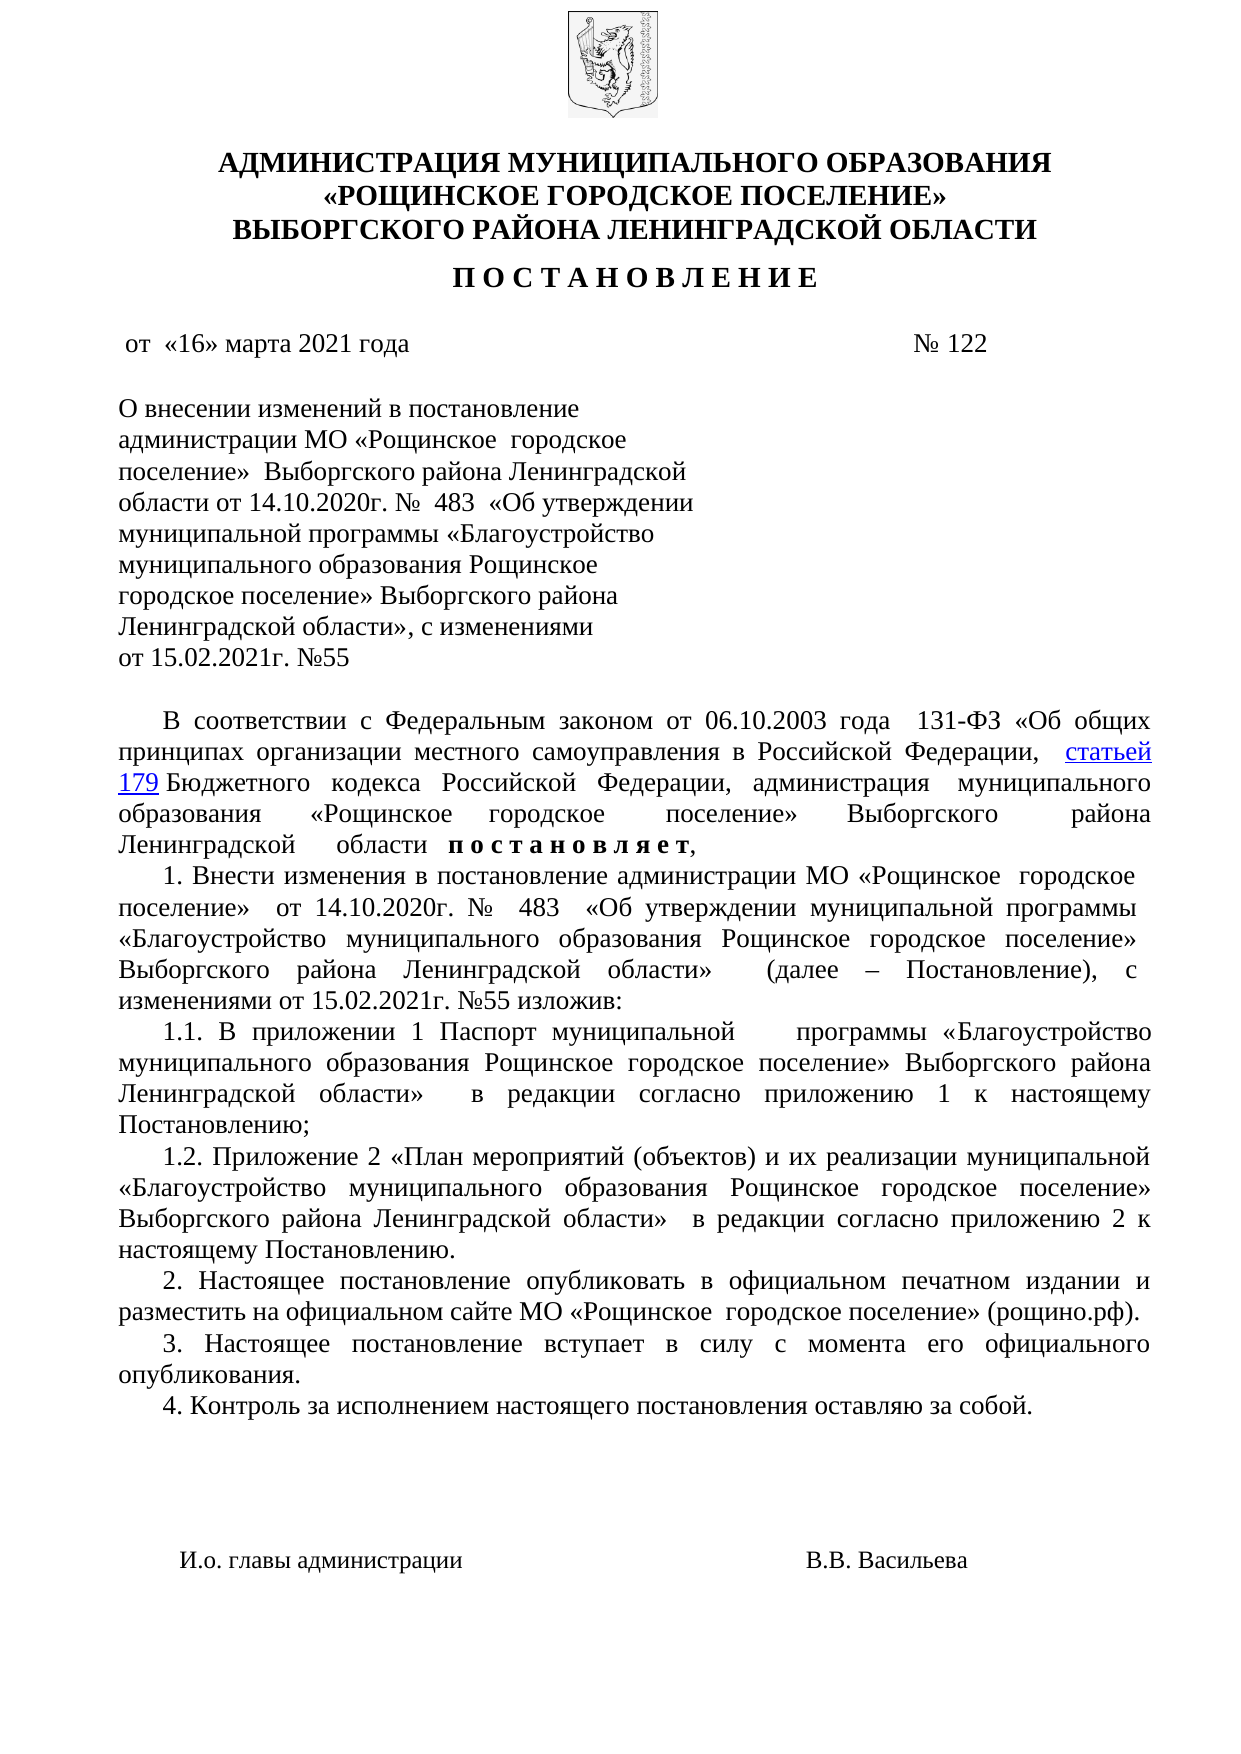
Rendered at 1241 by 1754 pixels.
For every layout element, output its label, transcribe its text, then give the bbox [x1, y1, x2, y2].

text 2. Настоящее постановление опубликовать в официальном печатном издании и разместить на официальном сайте МО «Рощинское городское поселение» (рощино.рф). [118, 1264, 1152, 1327]
text Ленинградской области», с изменениями [118, 610, 1181, 641]
text АДМИНИСТРАЦИЯ МУНИЦИПАЛЬНОГО ОБРАЗОВАНИЯ [118, 145, 1152, 178]
text муниципальной программы «Благоустройство [118, 517, 1181, 548]
picture [568, 11, 658, 118]
text «РОЩИНСКОЕ ГОРОДСКОЕ ПОСЕЛЕНИЕ» [118, 178, 1152, 212]
text области от 14.10.2020г. № 483 «Об утверждении [118, 486, 1137, 517]
text 3. Настоящее постановление вступает в силу с момента его официального опубликования. [118, 1327, 1152, 1389]
text 4. Контроль за исполнением настоящего постановления оставляю за собой. [118, 1389, 1152, 1420]
text от «16» марта 2021 года № 122 [118, 327, 1152, 358]
text администрации МО «Рощинское городское [118, 423, 1240, 454]
text И.о. главы администрации В.В. Васильева [118, 1545, 1152, 1573]
text П О С Т А Н О В Л Е Н И Е [118, 260, 1152, 293]
text О внесении изменений в постановление [118, 392, 1240, 423]
text ВЫБОРГСКОГО РАЙОНА ЛЕНИНГРАДСКОЙ ОБЛАСТИ [118, 212, 1152, 246]
text 1.2. Приложение 2 «План мероприятий (объектов) и их реализации муниципальной «Благоустройство муниципального образования Рощинское городское поселение» Выборгского района Ленинградской области» в редакции согласно приложению 2 к настоящему Постановлению. [118, 1140, 1152, 1264]
text от 15.02.2021г. №55 [118, 641, 1181, 673]
text муниципального образования Рощинское [118, 548, 1181, 579]
text 1.1. В приложении 1 Паспорт муниципальной программы «Благоустройство муниципального образования Рощинское городское поселение» Выборгского района Ленинградской области» в редакции согласно приложению 1 к настоящему Постановлению; [118, 1015, 1152, 1140]
text В соответствии с Федеральным законом от 06.10.2003 года 131-ФЗ «Об общих принципах организации местного самоуправления в Российской Федерации, статьей 179 Бюджетного кодекса Российской Федерации, администрация муниципального образования «Рощинское городское поселение» Выборгского района Ленинградской области п о с т а н о в л я е т, [118, 704, 1152, 859]
text поселение» Выборгского района Ленинградской [118, 454, 1240, 486]
text 1. Внести изменения в постановление администрации МО «Рощинское городское поселение» от 14.10.2020г. № 483 «Об утверждении муниципальной программы «Благоустройство муниципального образования Рощинское городское поселение» Выборгского района Ленинградской области» (далее – Постановление), с изменениями от 15.02.2021г. №55 изложив: [118, 859, 1137, 1015]
text городское поселение» Выборгского района [118, 579, 1181, 610]
